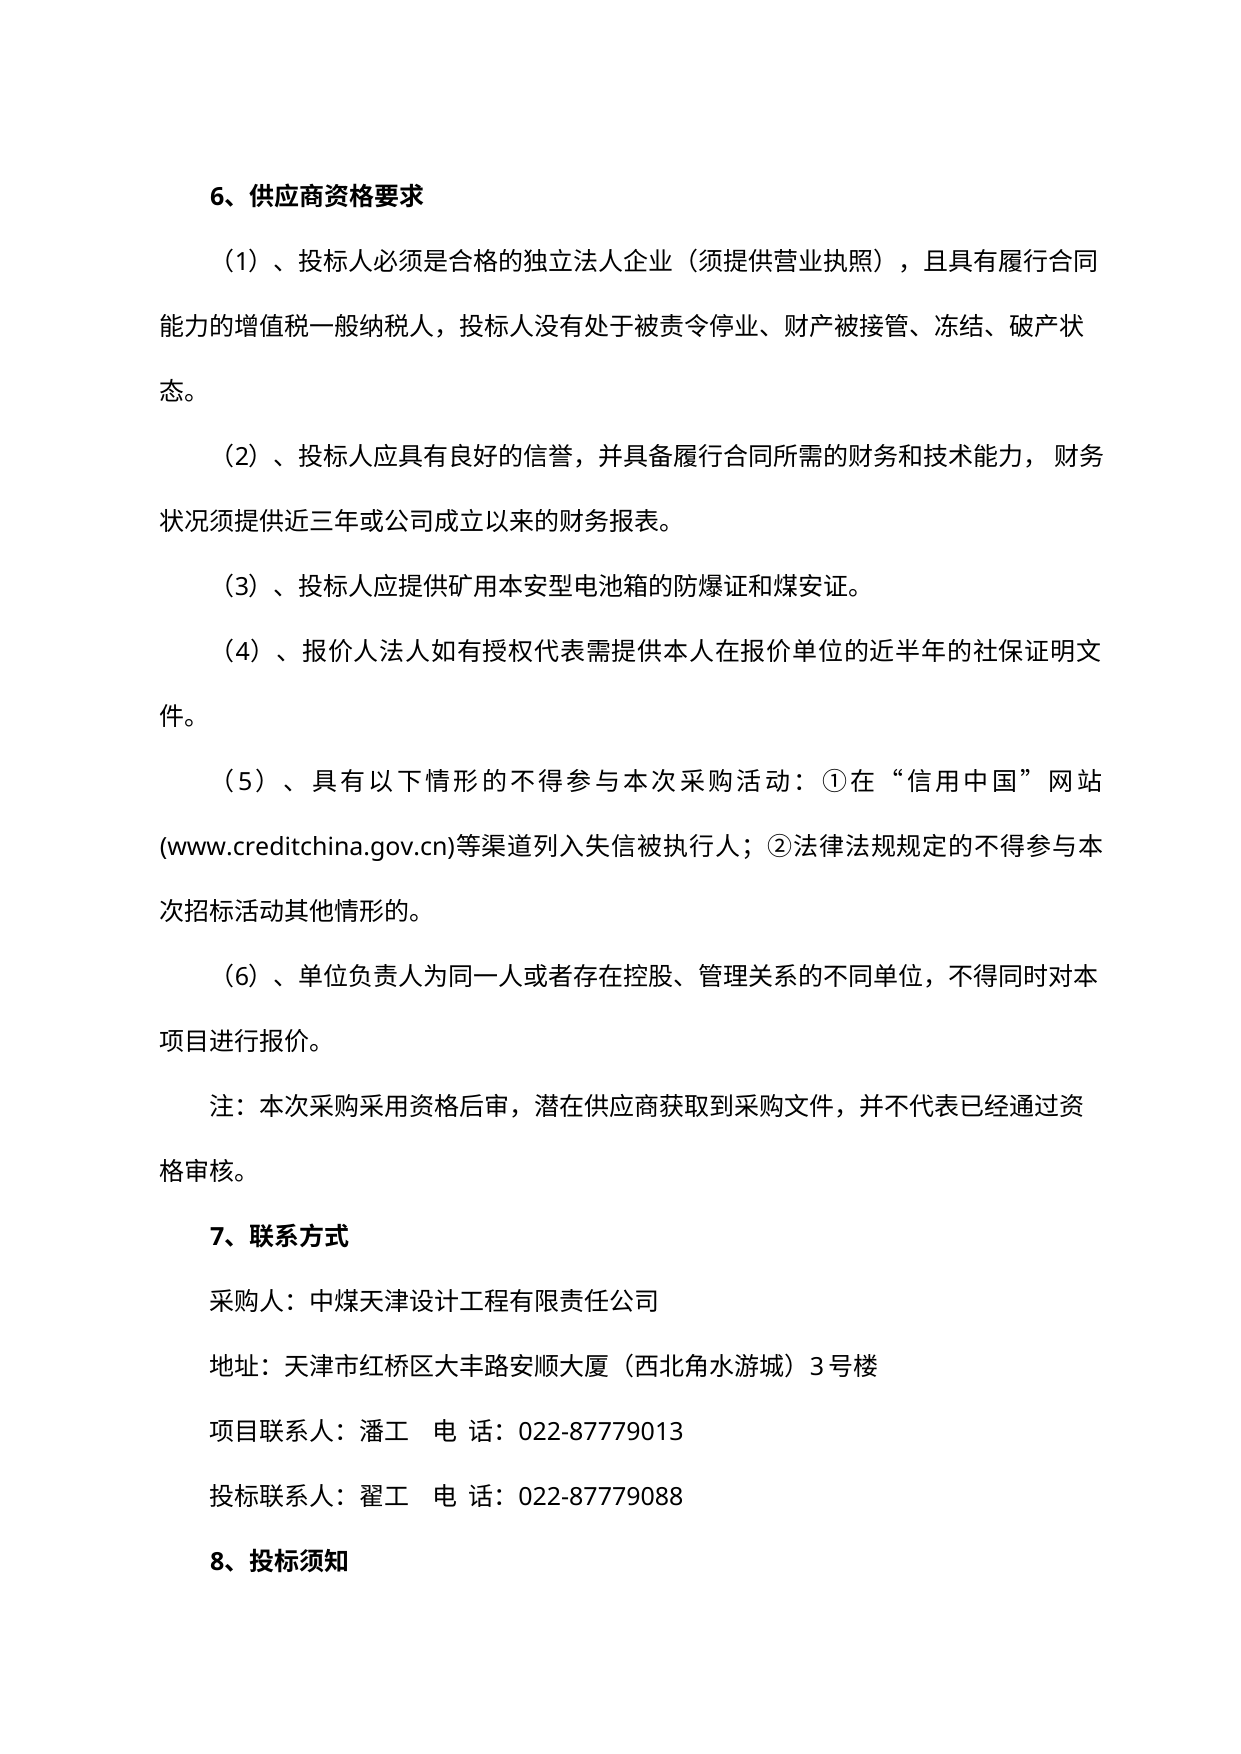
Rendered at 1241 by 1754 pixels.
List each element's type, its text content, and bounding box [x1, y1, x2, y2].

list （3）、投标人应提供矿用本安型电池箱的防爆证和煤安证。 [159, 552, 1104, 617]
list （4）、报价人法人如有授权代表需提供本人在报价单位的近半年的社保证明文件。 [159, 617, 1104, 747]
text 投标联系人：翟工 电 话：022-87779088 [159, 1462, 1104, 1527]
text （5）、具有以下情形的不得参与本次采购活动：①在“信用中国”网站(www.creditchina.gov.cn)等渠道列入失信被执行人；②法律法规规定的不得参与本次招标活动其他情形的。 [159, 747, 1104, 942]
text （6）、单位负责人为同一人或者存在控股、管理关系的不同单位，不得同时对本项目进行报价。 [159, 942, 1104, 1072]
text 采购人：中煤天津设计工程有限责任公司 [159, 1267, 1104, 1332]
text 6、供应商资格要求 [159, 162, 1104, 227]
text 项目联系人：潘工 电 话：022-87779013 [159, 1397, 1104, 1462]
text （1）、投标人必须是合格的独立法人企业（须提供营业执照），且具有履行合同能力的增值税一般纳税人，投标人没有处于被责令停业、财产被接管、冻结、破产状态。 [159, 227, 1104, 422]
text （2）、投标人应具有良好的信誉，并具备履行合同所需的财务和技术能力， 财务状况须提供近三年或公司成立以来的财务报表。 [159, 422, 1104, 552]
text 地址：天津市红桥区大丰路安顺大厦（西北角水游城）3号楼 [159, 1332, 1104, 1397]
text 7、联系方式 [159, 1202, 1104, 1267]
text 8、投标须知 [159, 1527, 1104, 1592]
text 注：本次采购采用资格后审，潜在供应商获取到采购文件，并不代表已经通过资格审核。 [159, 1072, 1104, 1202]
